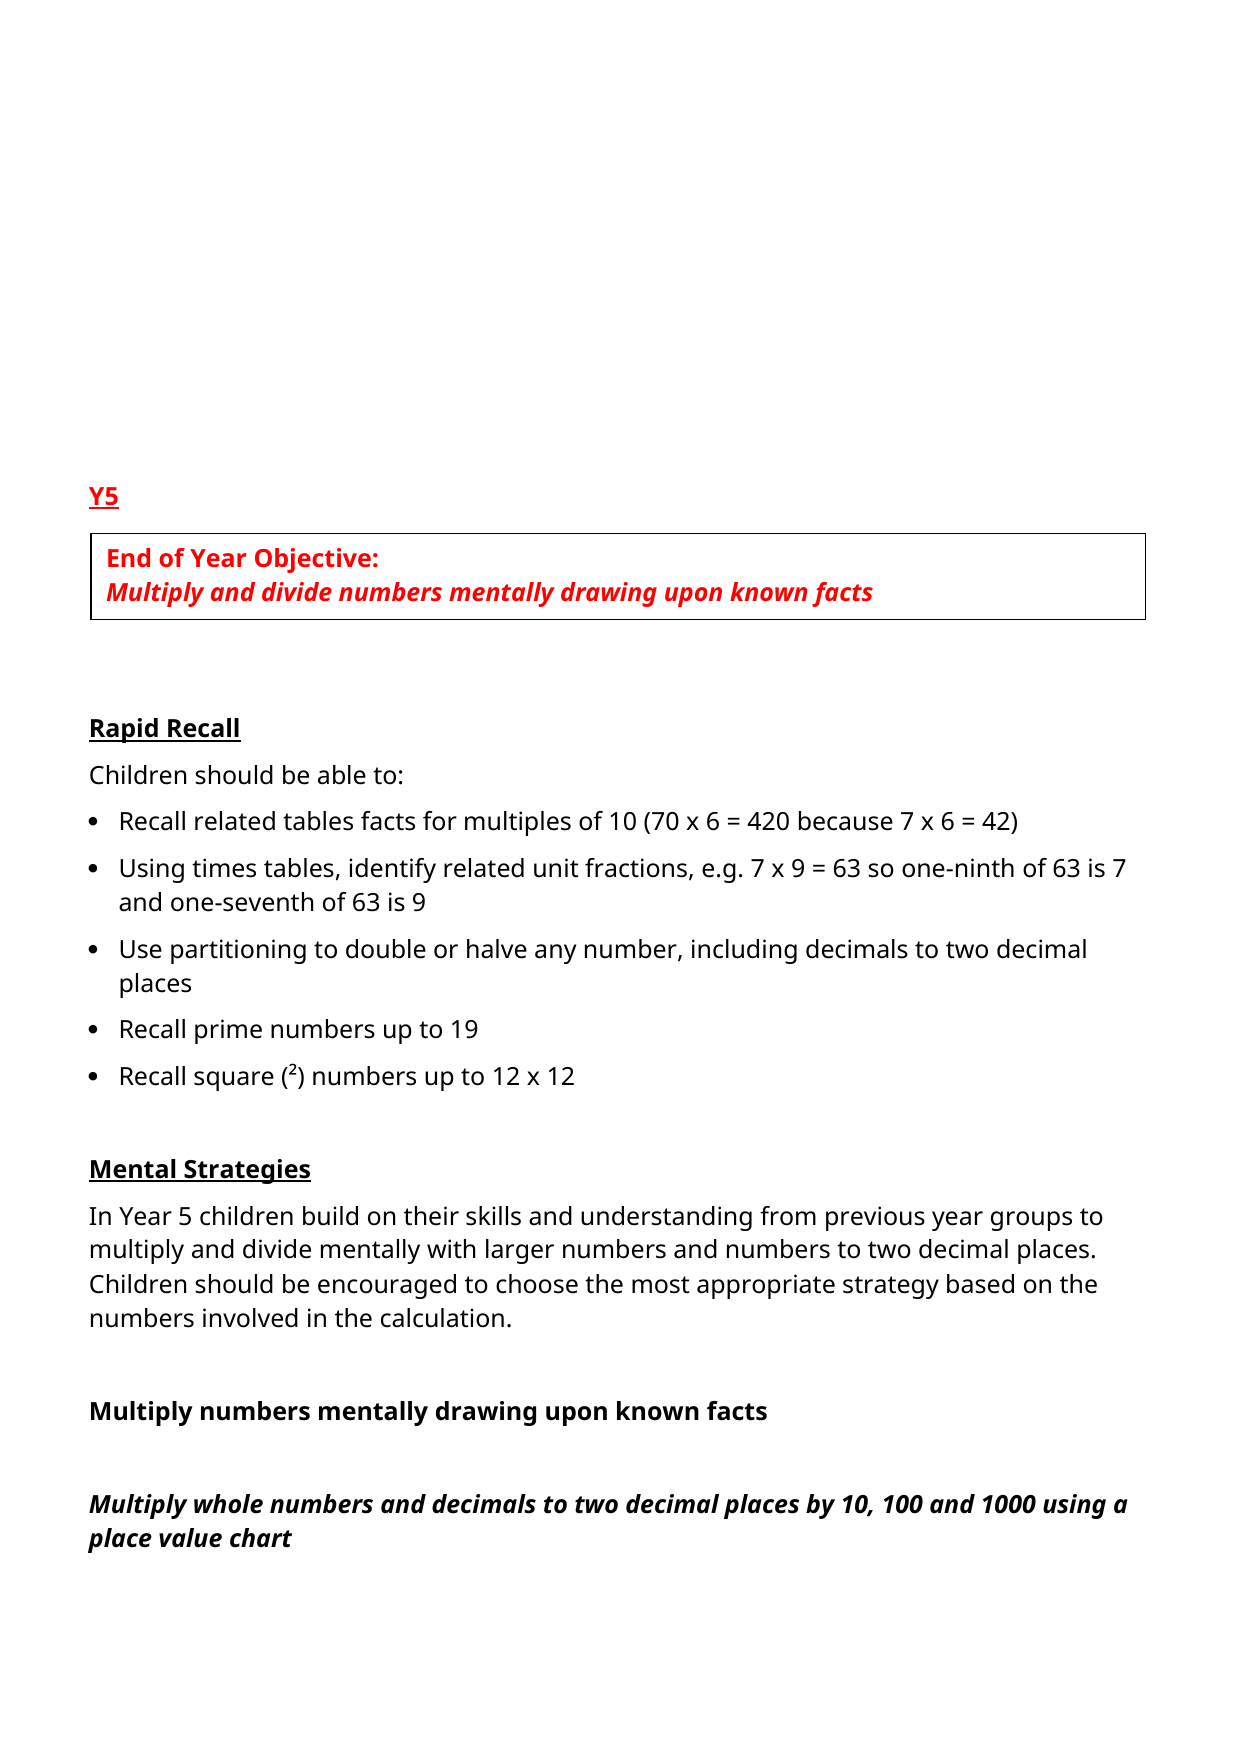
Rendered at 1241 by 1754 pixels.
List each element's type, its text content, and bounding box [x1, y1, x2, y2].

list Recall related tables facts for multiples of 10 (70 x 6 = 420 because 7 x 6 = 42) [89, 804, 1152, 838]
text Mental Strategies [89, 1152, 1152, 1186]
text Y5 [89, 478, 1152, 512]
list Use partitioning to double or halve any number, including decimals to two decimal places [89, 931, 1152, 999]
list Recall prime numbers up to 19 [89, 1012, 1152, 1046]
list Recall square (²) numbers up to 12 x 12 [89, 1058, 1152, 1092]
text Rapid Recall [89, 711, 1152, 745]
text Multiply numbers mentally drawing upon known facts [89, 1393, 1152, 1427]
text In Year 5 children build on their skills and understanding from previous year groups to multiply and divide mentally with larger numbers and numbers to two decimal places. Children should be encouraged to choose the most appropriate strategy based on the numbers involved in the calculation. [89, 1198, 1152, 1334]
text Multiply whole numbers and decimals to two decimal places by 10, 100 and 1000 using a place value chart [89, 1487, 1152, 1555]
list Using times tables, identify related unit fractions, e.g. 7 x 9 = 63 so one-ninth of 63 is 7 and one-seventh of 63 is 9 [89, 851, 1152, 919]
text Children should be able to: [89, 757, 1152, 792]
